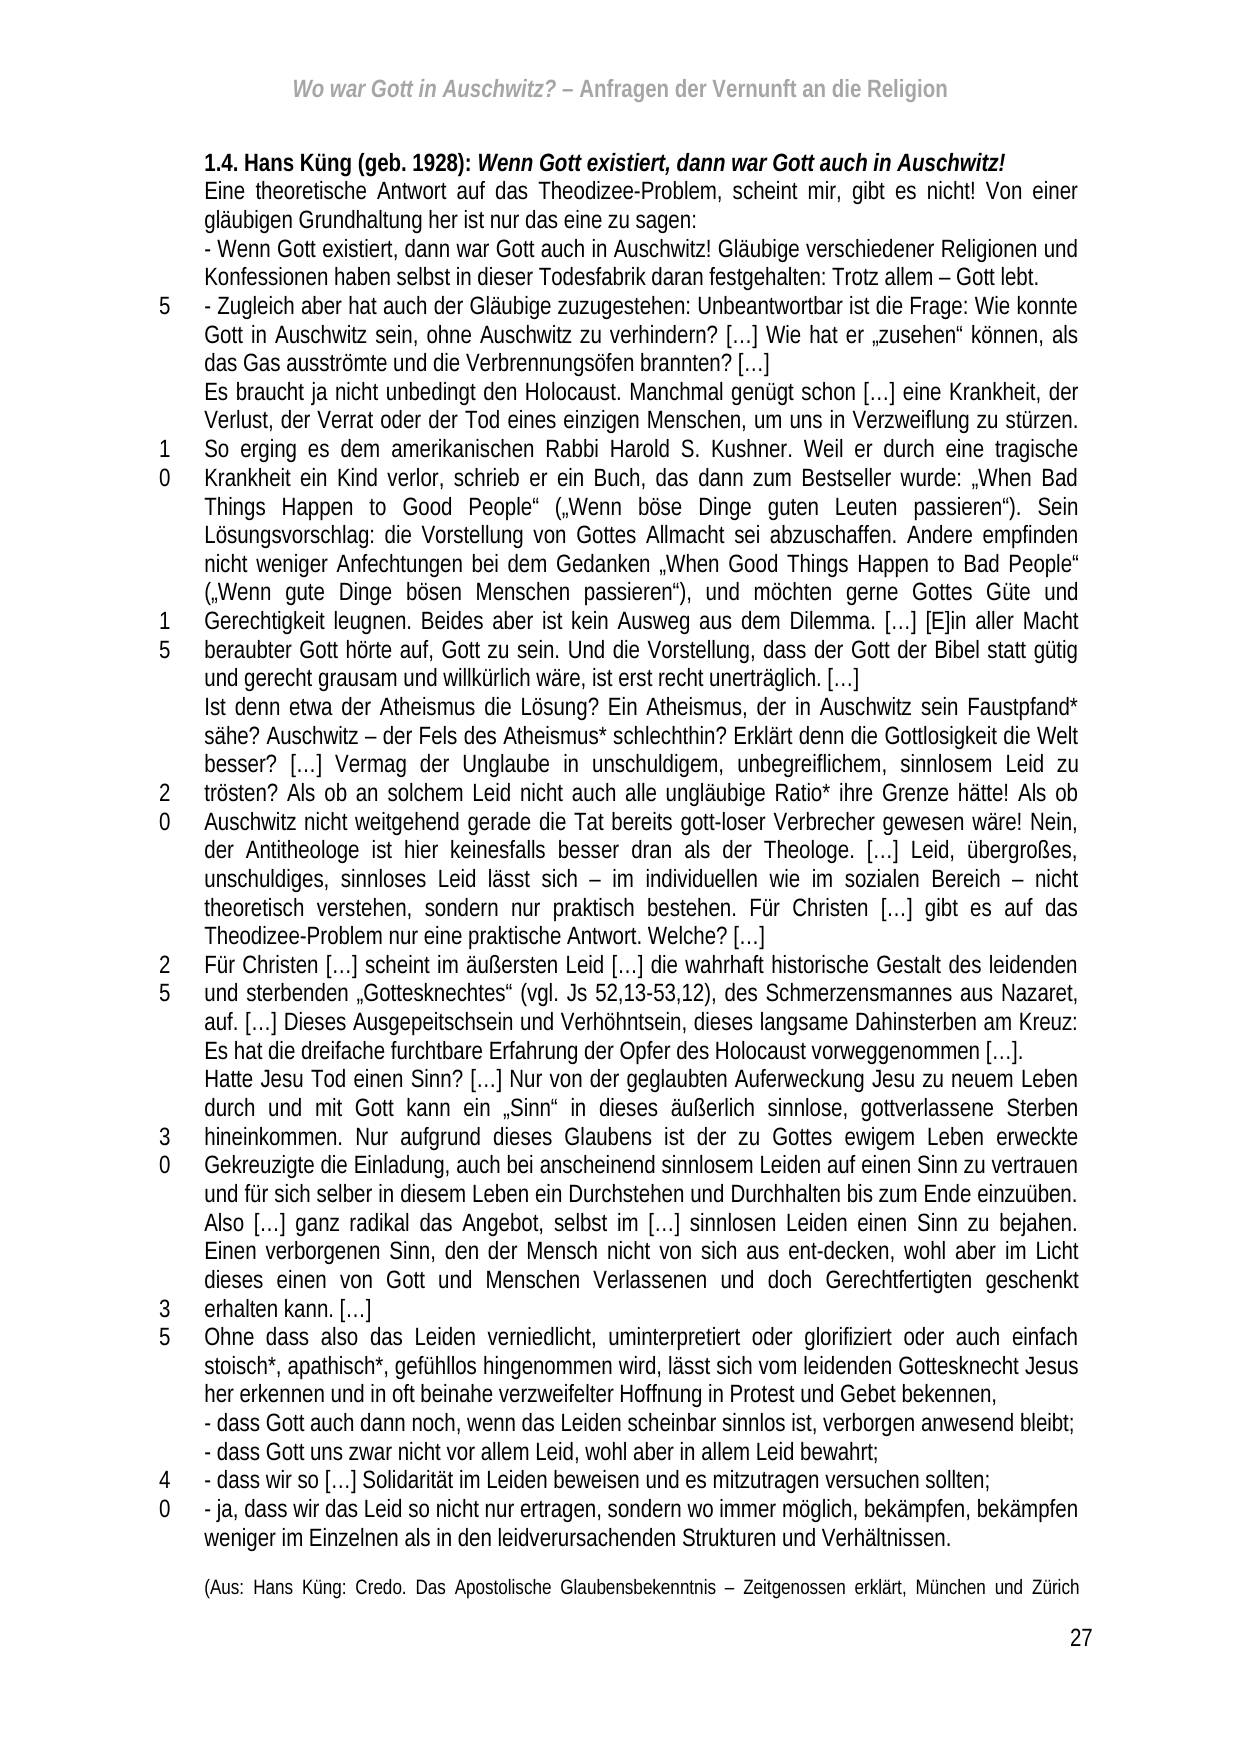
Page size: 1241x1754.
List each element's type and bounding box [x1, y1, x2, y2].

table_header [148, 148, 193, 1609]
table_header [193, 148, 1092, 1609]
